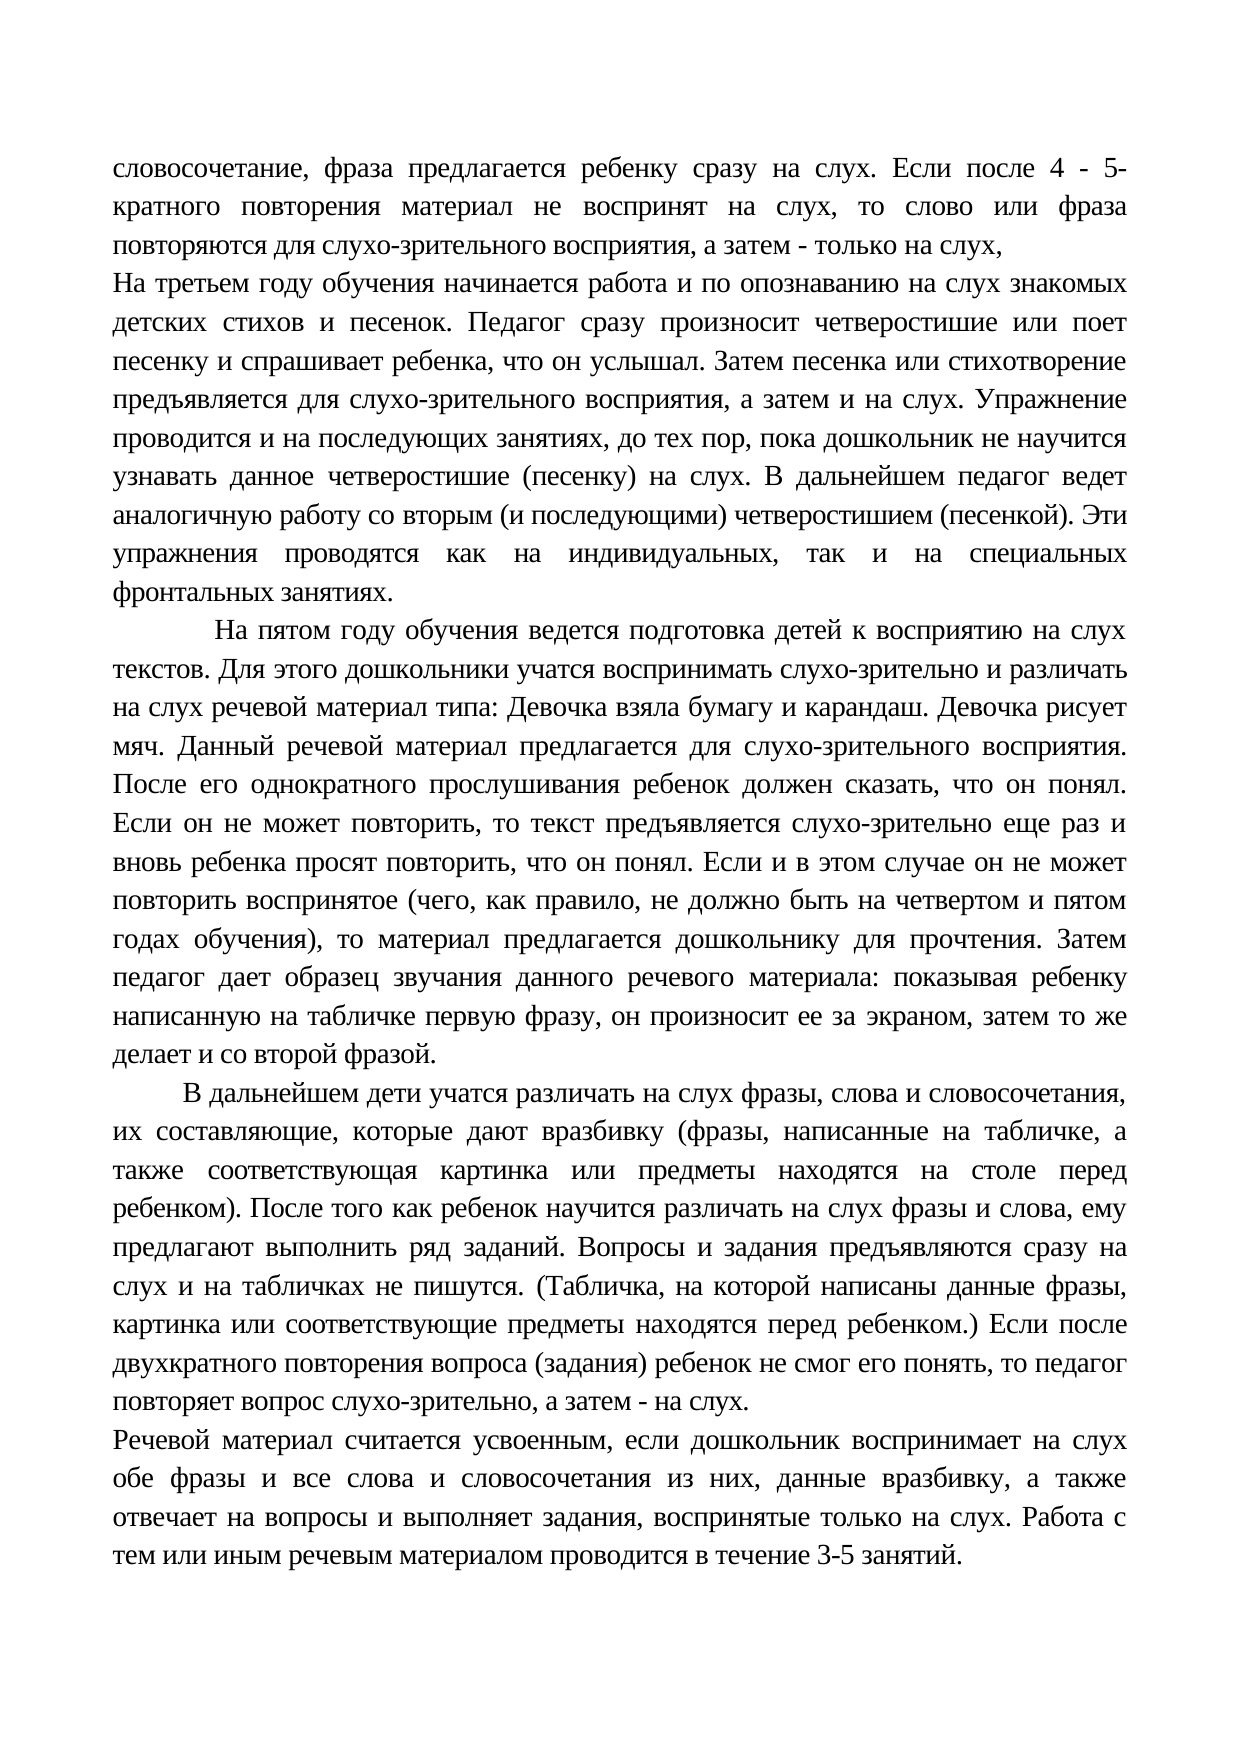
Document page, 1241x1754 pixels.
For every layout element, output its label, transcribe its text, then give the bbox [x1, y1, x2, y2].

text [112, 150, 1128, 261]
text Речевой материал считается усвоенным, если дошкольник воспринимает на слух обе фразы и все слова и словосочетания из них, данные вразбивку, а также отвечает на вопросы и выполняет задания, воспринятые только на слух. Работа с тем или иным речевым материалом проводится в течение 3-5 занятий. [112, 1422, 1128, 1571]
text В дальнейшем дети учатся различать на слух фразы, слова и словосочетания, их составляющие, которые дают вразбивку (фразы, написанные на табличке, а также соответствующая картинка или предметы находятся на столе перед ребенком). После того как ребенок научится различать на слух фразы и слова, ему предлагают выполнить ряд заданий. Вопросы и задания предъявляются сразу на слух и на табличках не пишутся. (Табличка, на которой написаны данные фразы, картинка или соответствующие предметы находятся перед ребенком.) Если после двухкратного повторения вопроса (задания) ребенок не смог его понять, то педагог повторяет вопрос слухо-зрительно, а затем - на слух. [112, 1075, 1128, 1417]
text На третьем году обучения начинается работа и по опознаванию на слух знакомых детских стихов и песенок. Педагог сразу произносит четверостишие или поет песенку и спрашивает ребенка, что он услышал. Затем песенка или стихотворение предъявляется для слухо-зрительного восприятия, а затем и на слух. Упражнение проводится и на последующих занятиях, до тех пор, пока дошкольник не научится узнавать данное четверостишие (песенку) на слух. В дальнейшем педагог ведет аналогичную работу со вторым (и последующими) четверостишием (песенкой). Эти упражнения проводятся как на индивидуальных, так и на специальных фронтальных занятиях. [112, 266, 1128, 607]
text На пятом году обучения ведется подготовка детей к восприятию на слух текстов. Для этого дошкольники учатся воспринимать слухо-зрительно и различать на слух речевой материал типа: Девочка взяла бумагу и карандаш. Девочка рисует мяч. Данный речевой материал предлагается для слухо-зрительного восприятия. После его однократного прослушивания ребенок должен сказать, что он понял. Если он не может повторить, то текст предъявляется слухо-зрительно еще раз и вновь ребенка просят повторить, что он понял. Если и в этом случае он не может повторить воспринятое (чего, как правило, не должно быть на четвертом и пятом годах обучения), то материал предлагается дошкольнику для прочтения. Затем педагог дает образец звучания данного речевого материала: показывая ребенку написанную на табличке первую фразу, он произносит ее за экраном, затем то же делает и со второй фразой. [112, 612, 1128, 1070]
